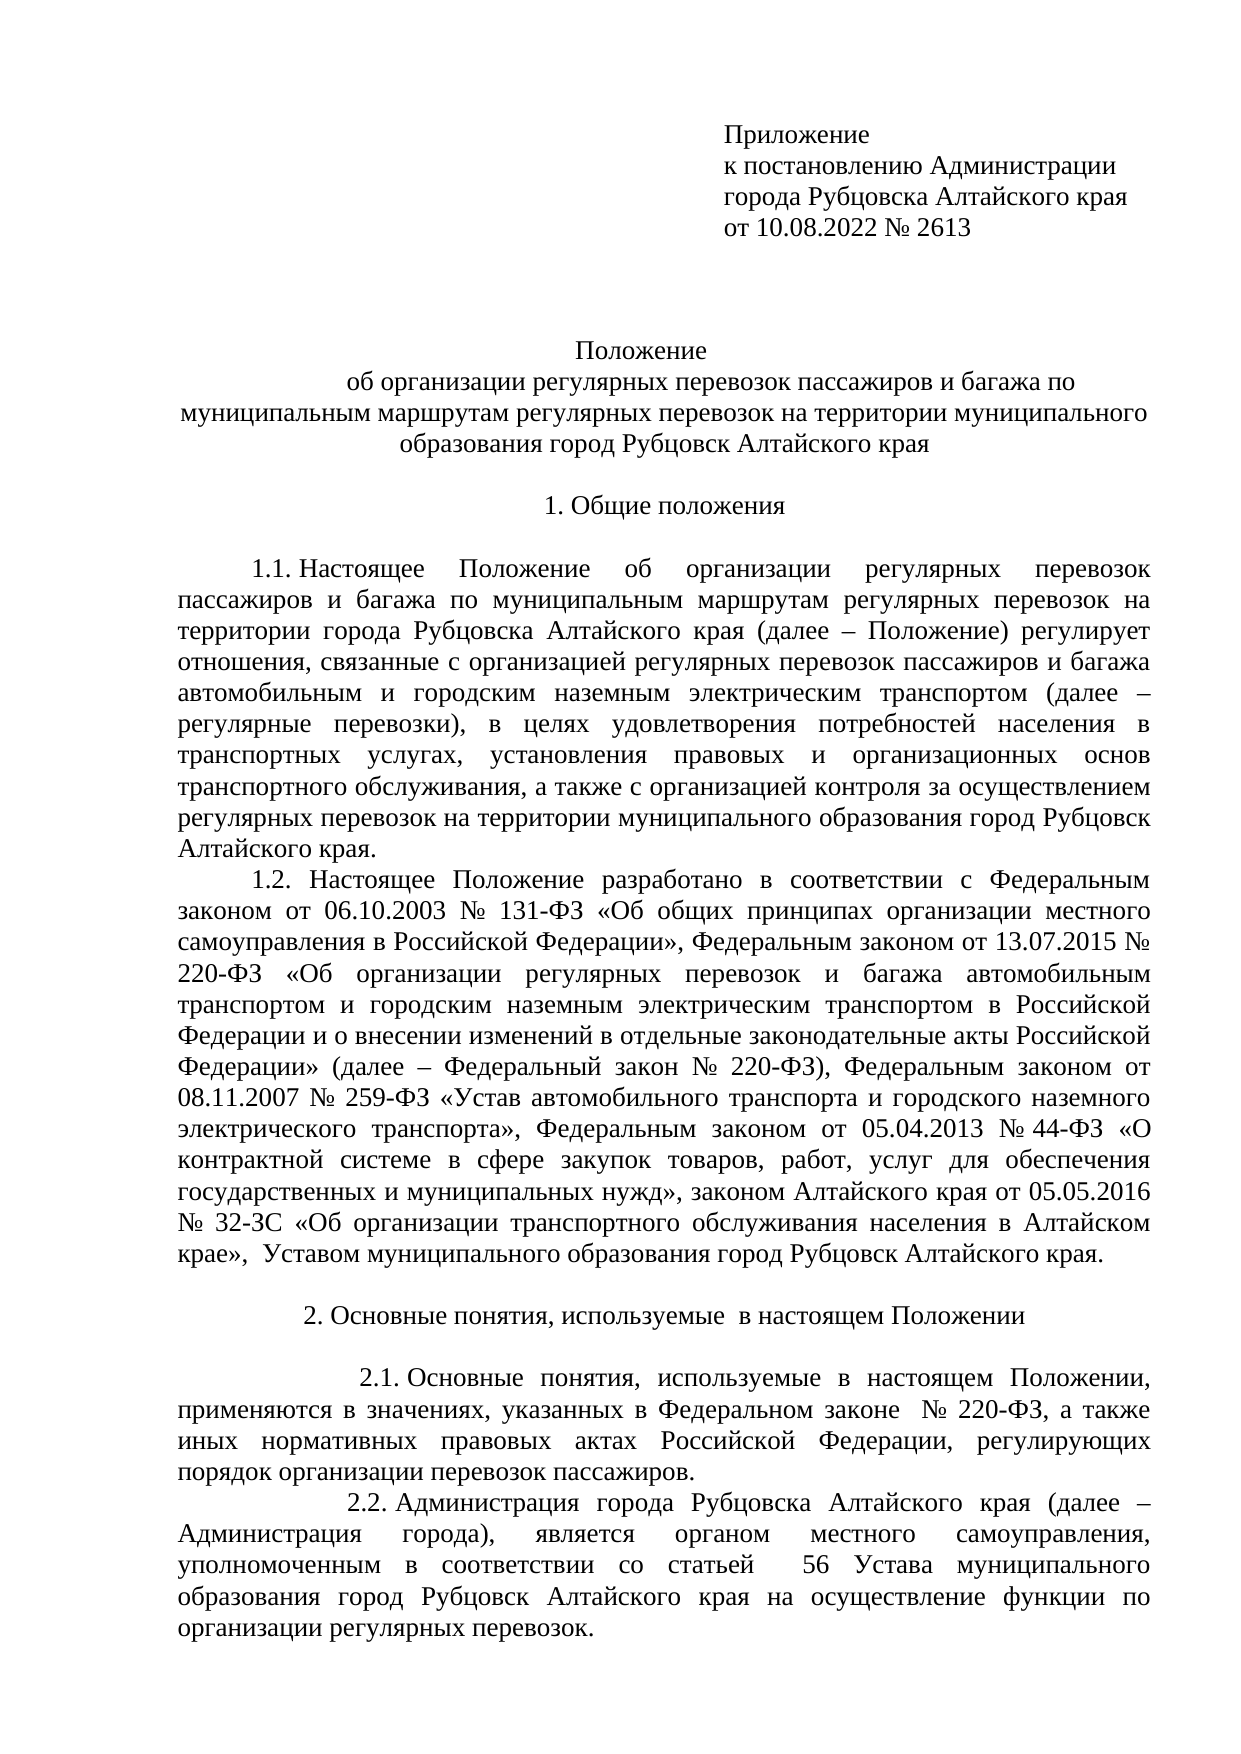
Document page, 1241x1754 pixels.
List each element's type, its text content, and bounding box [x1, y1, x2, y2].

text 1.2. Настоящее Положение разработано в соответствии с Федеральным законом от 06.10.2003 № 131-ФЗ «Об общих принципах организации местного самоуправления в Российской Федерации», Федеральным законом от 13.07.2015 № 220-ФЗ «Об организации регулярных перевозок и багажа автомобильным транспортом и городским наземным электрическим транспортом в Российской Федерации и о внесении изменений в отдельные законодательные акты Российской Федерации» (далее – Федеральный закон № 220-ФЗ), Федеральным законом от 08.11.2007 № 259-ФЗ «Устав автомобильного транспорта и городского наземного электрического транспорта», Федеральным законом от 05.04.2013 № 44-ФЗ «О контрактной системе в сфере закупок товаров, работ, услуг для обеспечения государственных и муниципальных нужд», законом Алтайского края от 05.05.2016 № 32-ЗС «Об организации транспортного обслуживания населения в Алтайском крае», Уставом муниципального образования город Рубцовск Алтайского края. [177, 863, 1152, 1268]
text Приложение [723, 118, 1152, 149]
text Положение [177, 334, 1152, 365]
text города Рубцовска Алтайского края [723, 180, 1152, 212]
text 2. Основные понятия, используемые в настоящем Положении [177, 1299, 1152, 1330]
text от 10.08.2022 № 2613 [723, 212, 1152, 243]
text 2.2. Администрация города Рубцовска Алтайского края (далее – Администрация города), является органом местного самоуправления, уполномоченным в соответствии со статьей 56 Устава муниципального образования город Рубцовск Алтайского края на осуществление функции по организации регулярных перевозок. [177, 1486, 1152, 1642]
text 1. Общие положения [177, 489, 1152, 521]
text 1.1. Настоящее Положение об организации регулярных перевозок пассажиров и багажа по муниципальным маршрутам регулярных перевозок на территории города Рубцовска Алтайского края (далее – Положение) регулирует отношения, связанные с организацией регулярных перевозок пассажиров и багажа автомобильным и городским наземным электрическим транспортом (далее – регулярные перевозки), в целях удовлетворения потребностей населения в транспортных услугах, установления правовых и организационных основ транспортного обслуживания, а также с организацией контроля за осуществлением регулярных перевозок на территории муниципального образования город Рубцовск Алтайского края. [177, 552, 1152, 863]
text к постановлению Администрации [723, 149, 1152, 180]
text 2.1. Основные понятия, используемые в настоящем Положении, применяются в значениях, указанных в Федеральном законе № 220-ФЗ, а также иных нормативных правовых актах Российской Федерации, регулирующих порядок организации перевозок пассажиров. [177, 1362, 1152, 1486]
text об организации регулярных перевозок пассажиров и багажа по муниципальным маршрутам регулярных перевозок на территории муниципального образования город Рубцовск Алтайского края [177, 365, 1152, 458]
